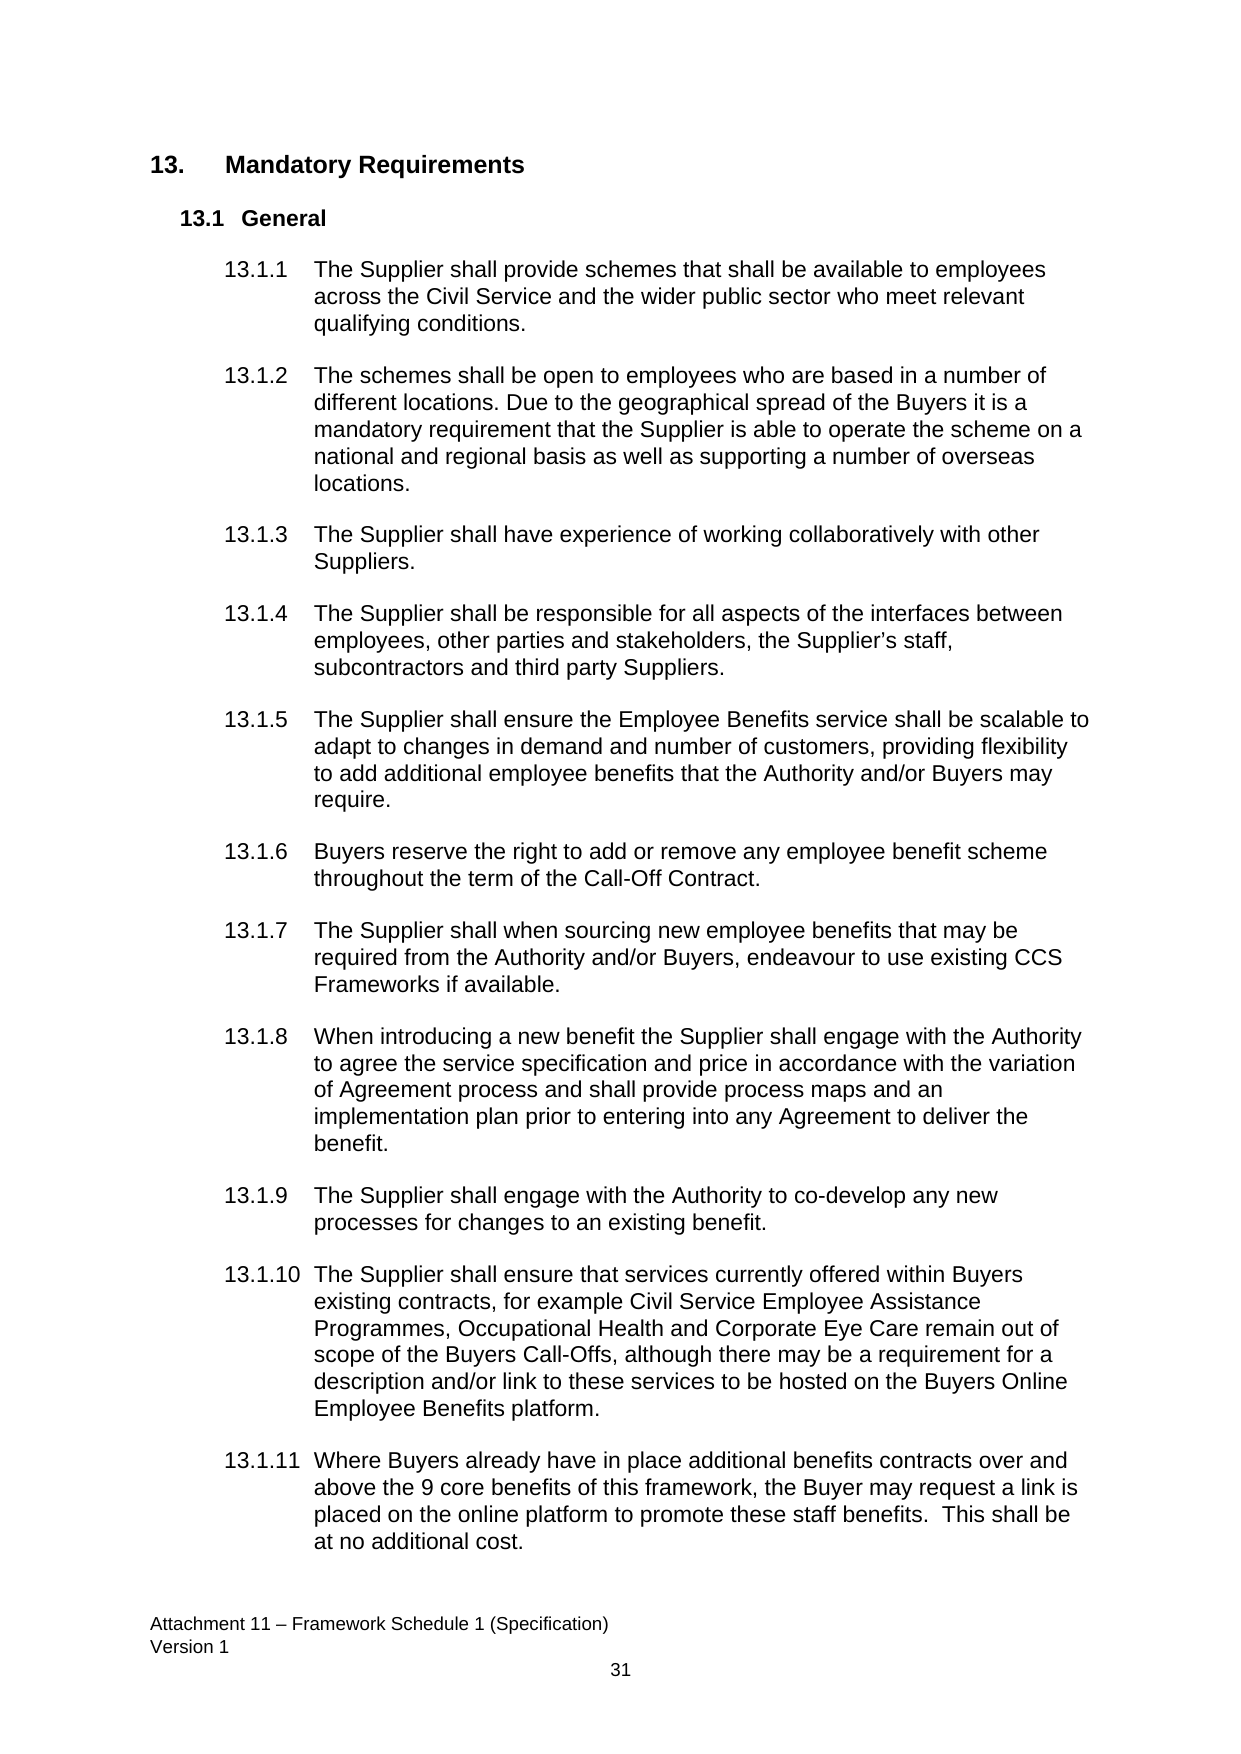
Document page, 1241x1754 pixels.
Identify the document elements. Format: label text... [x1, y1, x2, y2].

list The Supplier shall have experience of working collaboratively with other Suppliers. [224, 521, 1090, 574]
list Mandatory Requirements [150, 150, 1091, 179]
list Buyers reserve the right to add or remove any employee benefit scheme throughout the term of the Call-Off Contract. [224, 838, 1090, 891]
list The Supplier shall when sourcing new employee benefits that may be required from the Authority and/or Buyers, endeavour to use existing CCS Frameworks if available. [224, 917, 1090, 997]
list The schemes shall be open to employees who are based in a number of different locations. Due to the geographical spread of the Buyers it is a mandatory requirement that the Supplier is able to operate the scheme on a national and regional basis as well as supporting a number of overseas locations. [224, 362, 1090, 496]
list The Supplier shall ensure the Employee Benefits service shall be scalable to adapt to changes in demand and number of customers, providing flexibility to add additional employee benefits that the Authority and/or Buyers may require. [224, 706, 1090, 813]
list General [179, 204, 1090, 231]
list When introducing a new benefit the Supplier shall engage with the Authority to agree the service specification and price in accordance with the variation of Agreement process and shall provide process maps and an implementation plan prior to entering into any Agreement to deliver the benefit. [224, 1023, 1090, 1156]
list The Supplier shall be responsible for all aspects of the interfaces between employees, other parties and stakeholders, the Supplier’s staff, subcontractors and third party Suppliers. [224, 600, 1090, 680]
list The Supplier shall ensure that services currently offered within Buyers existing contracts, for example Civil Service Employee Assistance Programmes, Occupational Health and Corporate Eye Care remain out of scope of the Buyers Call-Offs, although there may be a requirement for a description and/or link to these services to be hosted on the Buyers Online Employee Benefits platform. [224, 1261, 1090, 1421]
list Where Buyers already have in place additional benefits contracts over and above the 9 core benefits of this framework, the Buyer may request a link is placed on the online platform to promote these staff benefits. This shall be at no additional cost. [224, 1447, 1090, 1554]
list The Supplier shall engage with the Authority to co-develop any new processes for changes to an existing benefit. [224, 1182, 1090, 1235]
list The Supplier shall provide schemes that shall be available to employees across the Civil Service and the wider public sector who meet relevant qualifying conditions. [224, 256, 1090, 336]
